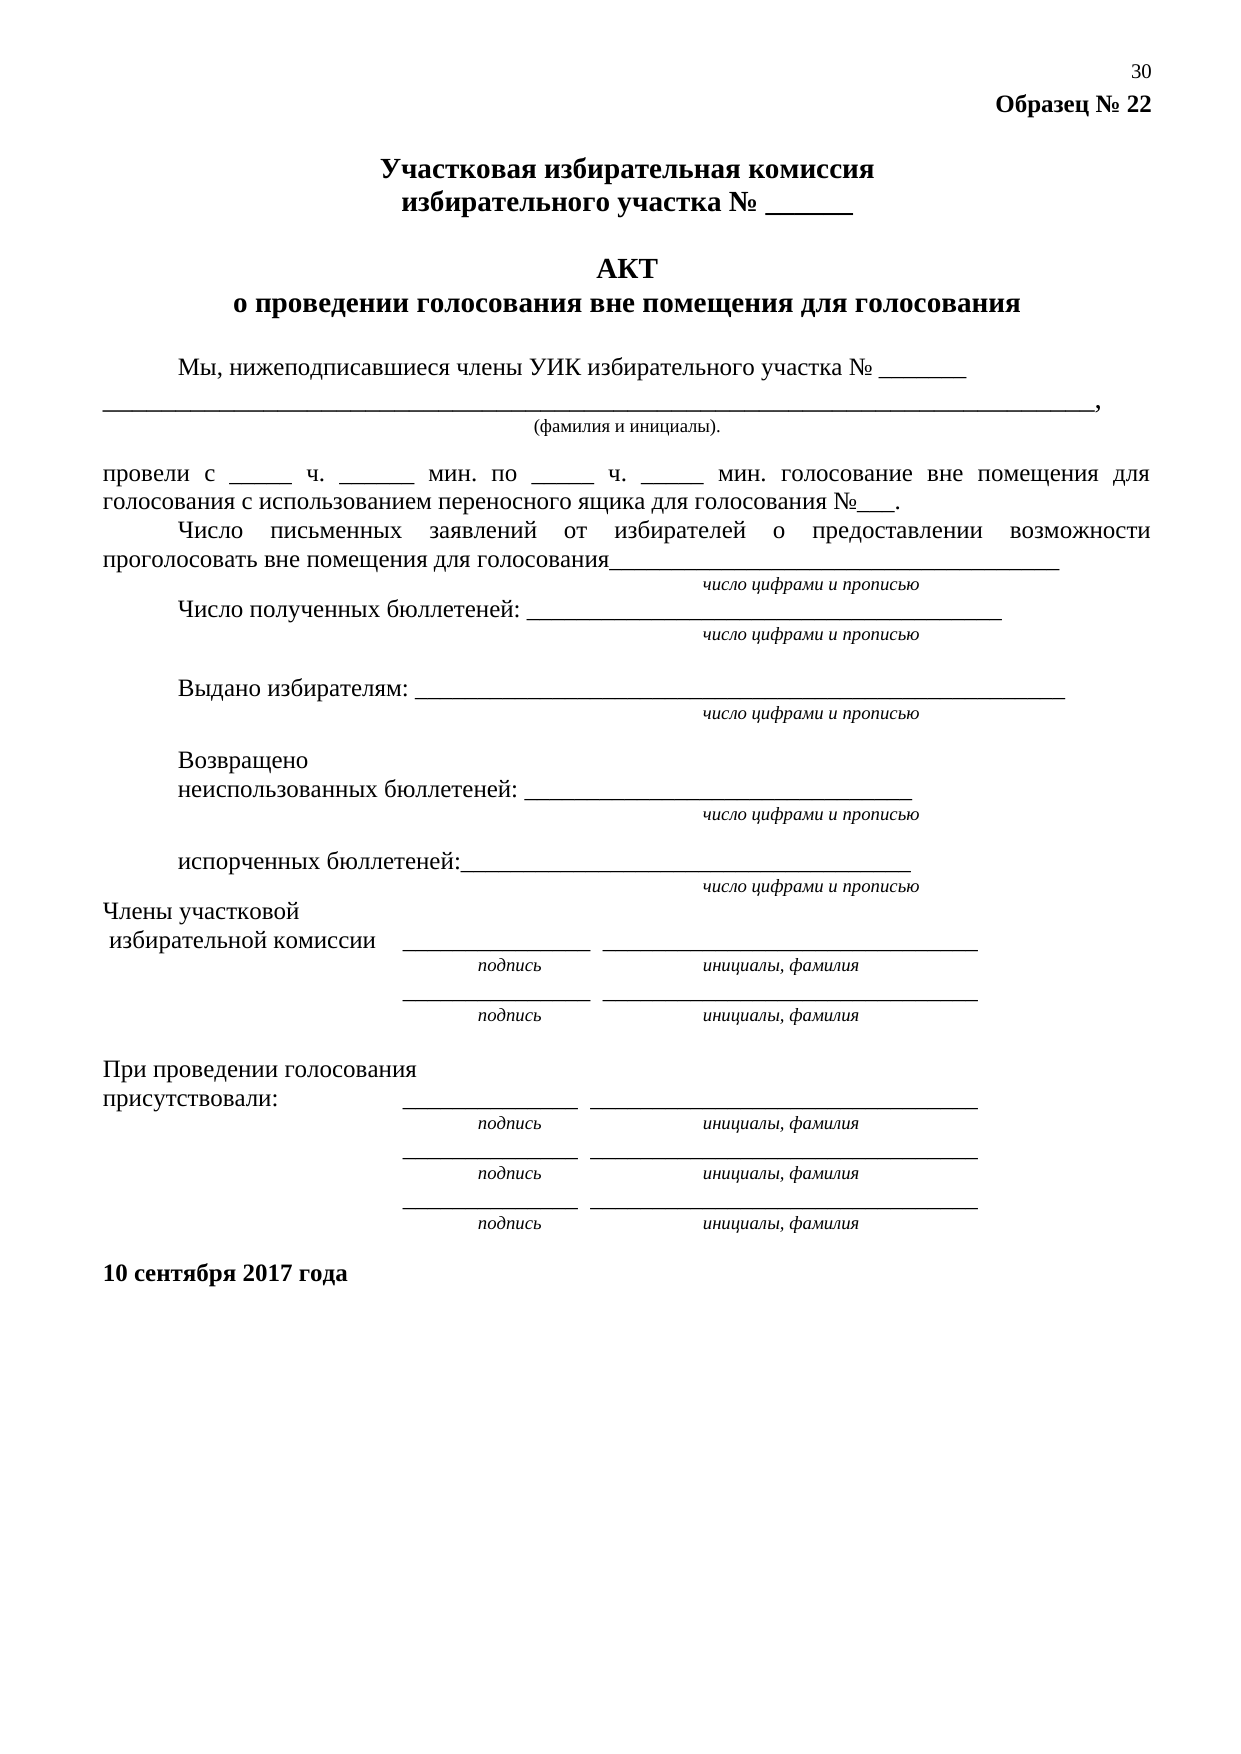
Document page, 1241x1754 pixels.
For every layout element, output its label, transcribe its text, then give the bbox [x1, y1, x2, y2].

text Члены участковой [103, 896, 1152, 925]
text Выдано избирателям: ____________________________________________________ [103, 673, 1152, 702]
subtitle избирательного участка № ______ [103, 184, 1152, 218]
text Возвращено [103, 745, 1152, 774]
text подпись инициалы, фамилия [103, 953, 1152, 975]
text Число полученных бюллетеней: ______________________________________ [103, 594, 1152, 623]
text _______________ ______________________________ [103, 975, 1152, 1004]
text ______________ _______________________________ [103, 1183, 1152, 1212]
text число цифрами и прописью [103, 874, 1152, 896]
text Образец № 22 [103, 89, 1152, 117]
text ____________________________________________________________________, [103, 381, 1152, 414]
text При проведении голосования [103, 1054, 1152, 1083]
text избирательной комиссии _______________ ______________________________ [103, 925, 1152, 953]
text неиспользованных бюллетеней: _______________________________ [103, 774, 1152, 803]
text подпись инициалы, фамилия [103, 1112, 1152, 1133]
text Число письменных заявлений от избирателей о предоставлении возможности проголосовать вне помещения для голосования____________________________________ [103, 515, 1152, 573]
text число цифрами и прописью [103, 573, 1152, 594]
subtitle Участковая избирательная комиссия [103, 151, 1152, 184]
text (фамилия и инициалы). [103, 414, 1152, 436]
text Мы, нижеподписавшиеся члены УИК избирательного участка № _______ [103, 352, 1152, 381]
text подпись инициалы, фамилия [103, 1162, 1152, 1183]
text присутствовали: ______________ _______________________________ [103, 1083, 1152, 1112]
text испорченных бюллетеней:____________________________________ [103, 846, 1152, 874]
text число цифрами и прописью [103, 702, 1152, 723]
text подпись инициалы, фамилия [103, 1212, 1152, 1234]
text подпись инициалы, фамилия [103, 1004, 1152, 1025]
text 10 сентября 2017 года [103, 1258, 1152, 1287]
subtitle о проведении голосования вне помещения для голосования [103, 285, 1152, 319]
text число цифрами и прописью [103, 623, 1152, 644]
text провели с _____ ч. ______ мин. по _____ ч. _____ мин. голосование вне помещения для голосования с использованием переносного ящика для голосования №___. [103, 458, 1152, 515]
subtitle АКТ [103, 252, 1152, 285]
text ______________ _______________________________ [103, 1133, 1152, 1162]
text число цифрами и прописью [103, 803, 1152, 824]
